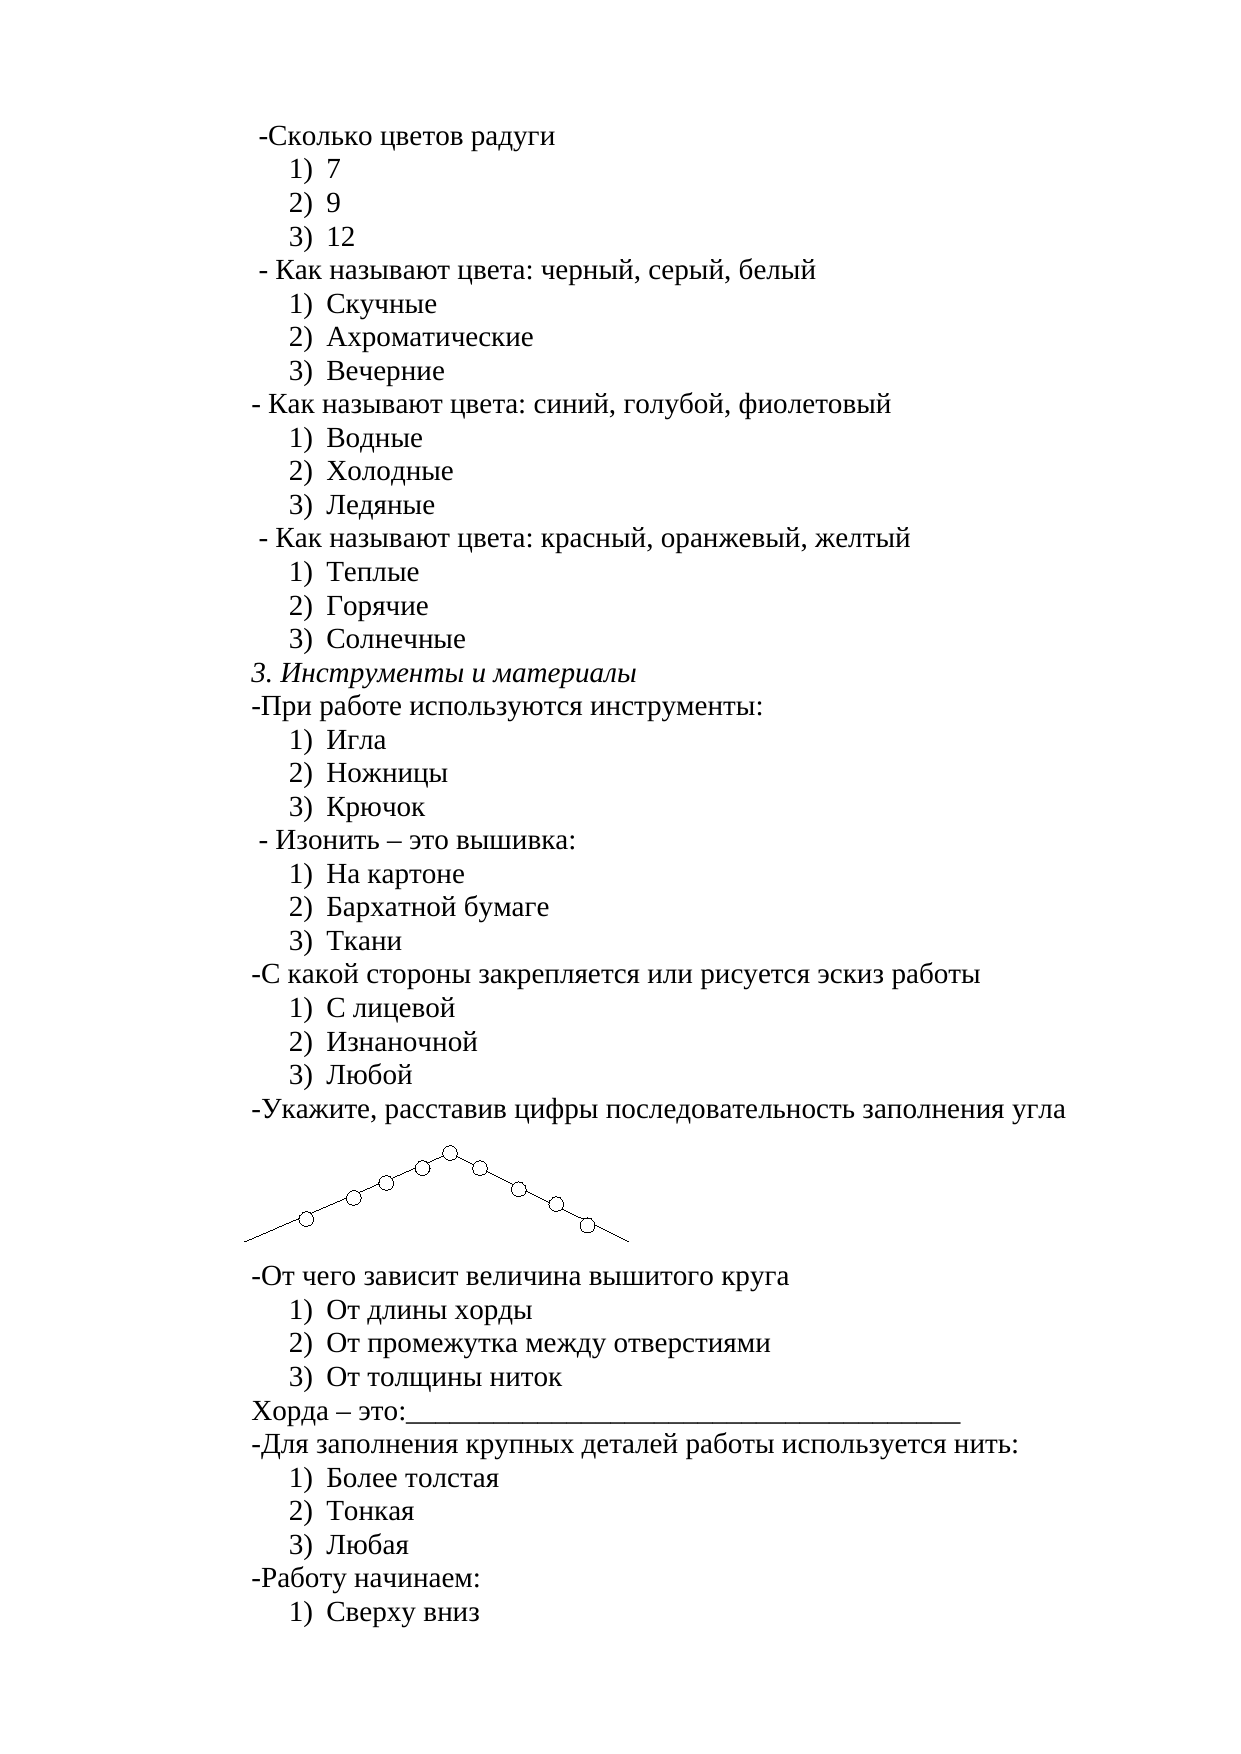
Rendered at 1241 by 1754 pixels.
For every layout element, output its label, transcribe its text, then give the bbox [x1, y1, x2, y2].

list 9 [288, 185, 1152, 219]
text -При работе используются инструменты: [177, 688, 1152, 722]
list Ножницы [288, 755, 1152, 789]
list Ахроматические [288, 319, 1152, 353]
text - Изонить – это вышивка: [177, 822, 1152, 856]
list Ткани [288, 923, 1152, 957]
list 12 [288, 219, 1152, 252]
text -Сколько цветов радуги [177, 118, 1152, 152]
list 7 [288, 152, 1152, 185]
text -Работу начинаем: [177, 1560, 1152, 1594]
text - Как называют цвета: синий, голубой, фиолетовый [177, 386, 1152, 420]
list Тонкая [288, 1493, 1152, 1527]
list Крючок [288, 789, 1152, 822]
list От длины хорды [288, 1292, 1152, 1326]
list От толщины ниток [288, 1359, 1152, 1393]
text - Как называют цвета: черный, серый, белый [177, 252, 1152, 286]
list Любой [288, 1057, 1152, 1091]
text Хорда – это:______________________________________ [177, 1393, 1152, 1426]
list Любая [288, 1527, 1152, 1560]
text -Для заполнения крупных деталей работы используется нить: [177, 1426, 1152, 1460]
text - Как называют цвета: красный, оранжевый, желтый [177, 521, 1152, 554]
list На картоне [288, 856, 1152, 889]
text -От чего зависит величина вышитого круга [177, 1258, 1152, 1292]
list Теплые [288, 554, 1152, 588]
list От промежутка между отверстиями [288, 1326, 1152, 1359]
list Горячие [288, 588, 1152, 621]
list Изнаночной [288, 1024, 1152, 1057]
list Сверху вниз [288, 1594, 1152, 1627]
list Ледяные [288, 487, 1152, 521]
list Холодные [288, 453, 1152, 487]
list Игла [288, 722, 1152, 755]
text 3. Инструменты и материалы [177, 655, 1152, 688]
list Солнечные [288, 621, 1152, 655]
text -Укажите, расставив цифры последовательность заполнения угла [177, 1091, 1152, 1124]
list С лицевой [288, 990, 1152, 1024]
list Более толстая [288, 1460, 1152, 1493]
list Водные [288, 420, 1152, 453]
list Скучные [288, 286, 1152, 319]
list Бархатной бумаге [288, 889, 1152, 923]
text -С какой стороны закрепляется или рисуется эскиз работы [177, 957, 1152, 990]
list Вечерние [288, 353, 1152, 386]
